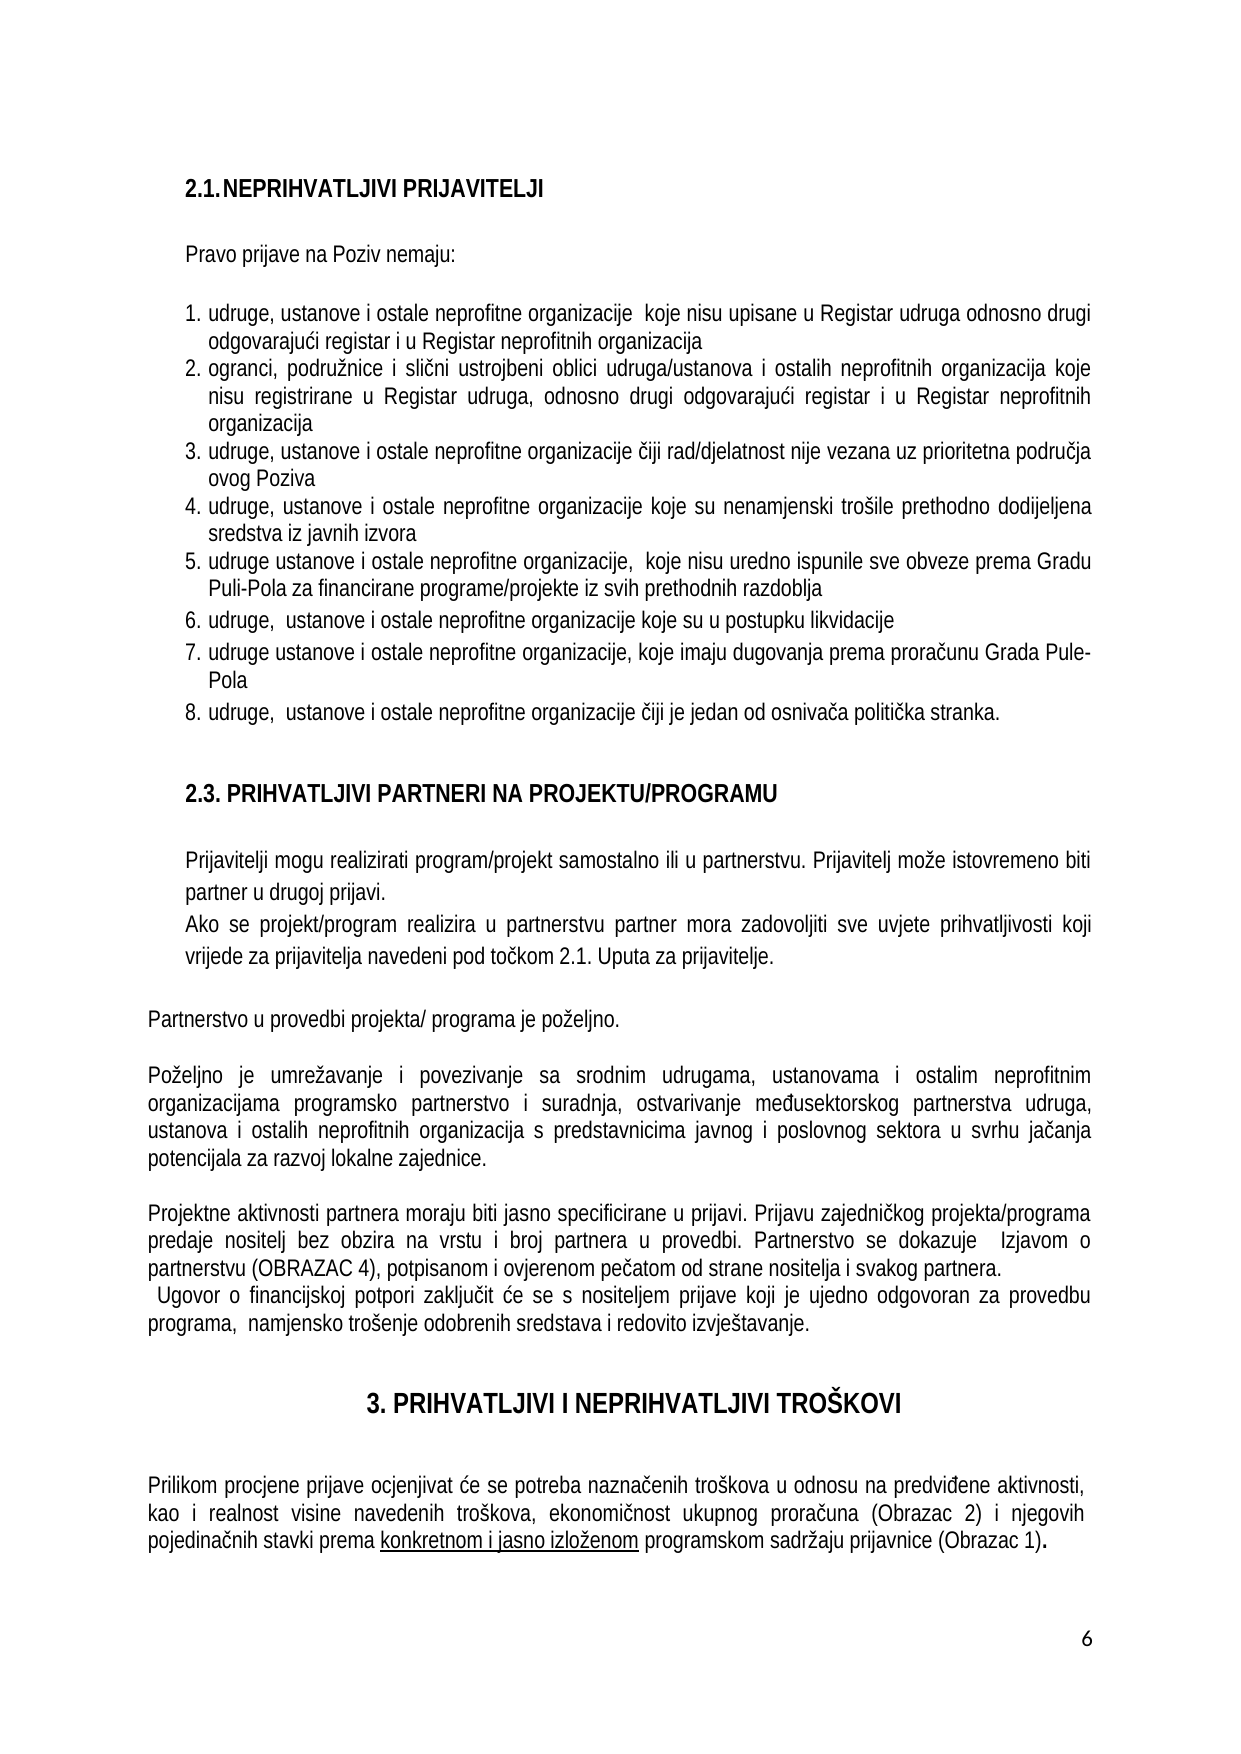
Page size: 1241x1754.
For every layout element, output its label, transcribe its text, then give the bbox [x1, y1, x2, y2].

text Ako se projekt/program realizira u partnerstvu partner mora zadovoljiti sve uvjete prihvatljivosti koji vrijede za prijavitelja navedeni pod točkom 2.1. Uputa za prijavitelje. [185, 910, 1093, 969]
list NEPRIHVATLJIVI PRIJAVITELJI [185, 174, 1093, 204]
list udruge, ustanove i ostale neprofitne organizacije koje nisu upisane u Registar udruga odnosno drugi odgovarajući registar i u Registar neprofitnih organizacija [185, 299, 1093, 354]
list ogranci, podružnice i slični ustrojbeni oblici udruga/ustanova i ostalih neprofitnih organizacija koje nisu registrirane u Registar udruga, odnosno drugi odgovarajući registar i u Registar neprofitnih organizacija [185, 354, 1093, 437]
text Prilikom procjene prijave ocjenjivat će se potreba naznačenih troškova u odnosu na predviđene aktivnosti, kao i realnost visine navedenih troškova, ekonomičnost ukupnog proračuna (Obrazac 2) i njegovih pojedinačnih stavki prema konkretnom i jasno izloženom programskom sadržaju prijavnice (Obrazac 1). [148, 1472, 1086, 1554]
list udruge, ustanove i ostale neprofitne organizacije koje su nenamjenski trošile prethodno dodijeljena sredstva iz javnih izvora [185, 492, 1093, 547]
list udruge, ustanove i ostale neprofitne organizacije čiji je jedan od osnivača politička stranka. [185, 698, 1093, 725]
text 2.3. PRIHVATLJIVI PARTNERI NA PROJEKTU/PROGRAMU [185, 779, 1093, 808]
text Pravo prijave na Poziv nemaju: [185, 240, 1093, 267]
text Prijavitelji mogu realizirati program/projekt samostalno ili u partnerstvu. Prijavitelj može istovremeno biti partner u drugoj prijavi. [185, 846, 1093, 905]
text 3. PRIHVATLJIVI I NEPRIHVATLJIVI TROŠKOVI [148, 1386, 1093, 1419]
text Poželjno je umrežavanje i povezivanje sa srodnim udrugama, ustanovama i ostalim neprofitnim organizacijama programsko partnerstvo i suradnja, ostvarivanje međusektorskog partnerstva udruga, ustanova i ostalih neprofitnih organizacija s predstavnicima javnog i poslovnog sektora u svrhu jačanja potencijala za razvoj lokalne zajednice. [148, 1061, 1093, 1171]
text Projektne aktivnosti partnera moraju biti jasno specificirane u prijavi. Prijavu zajedničkog projekta/programa predaje nositelj bez obzira na vrstu i broj partnera u provedbi. Partnerstvo se dokazuje Izjavom o partnerstvu (OBRAZAC 4), potpisanom i ovjerenom pečatom od strane nositelja i svakog partnera. [148, 1199, 1093, 1281]
list udruge ustanove i ostale neprofitne organizacije, koje imaju dugovanja prema proračunu Grada Pule-Pola [185, 638, 1093, 693]
text Ugovor o financijskoj potpori zaključit će se s nositeljem prijave koji je ujedno odgovoran za provedbu programa, namjensko trošenje odobrenih sredstava i redovito izvještavanje. [148, 1281, 1093, 1336]
text Partnerstvo u provedbi projekta/ programa je poželjno. [148, 1005, 1093, 1033]
list udruge, ustanove i ostale neprofitne organizacije koje su u postupku likvidacije [185, 606, 1093, 634]
list udruge ustanove i ostale neprofitne organizacije, koje nisu uredno ispunile sve obveze prema Gradu Puli-Pola za financirane programe/projekte iz svih prethodnih razdoblja [185, 547, 1093, 602]
list udruge, ustanove i ostale neprofitne organizacije čiji rad/djelatnost nije vezana uz prioritetna područja ovog Poziva [185, 437, 1093, 492]
